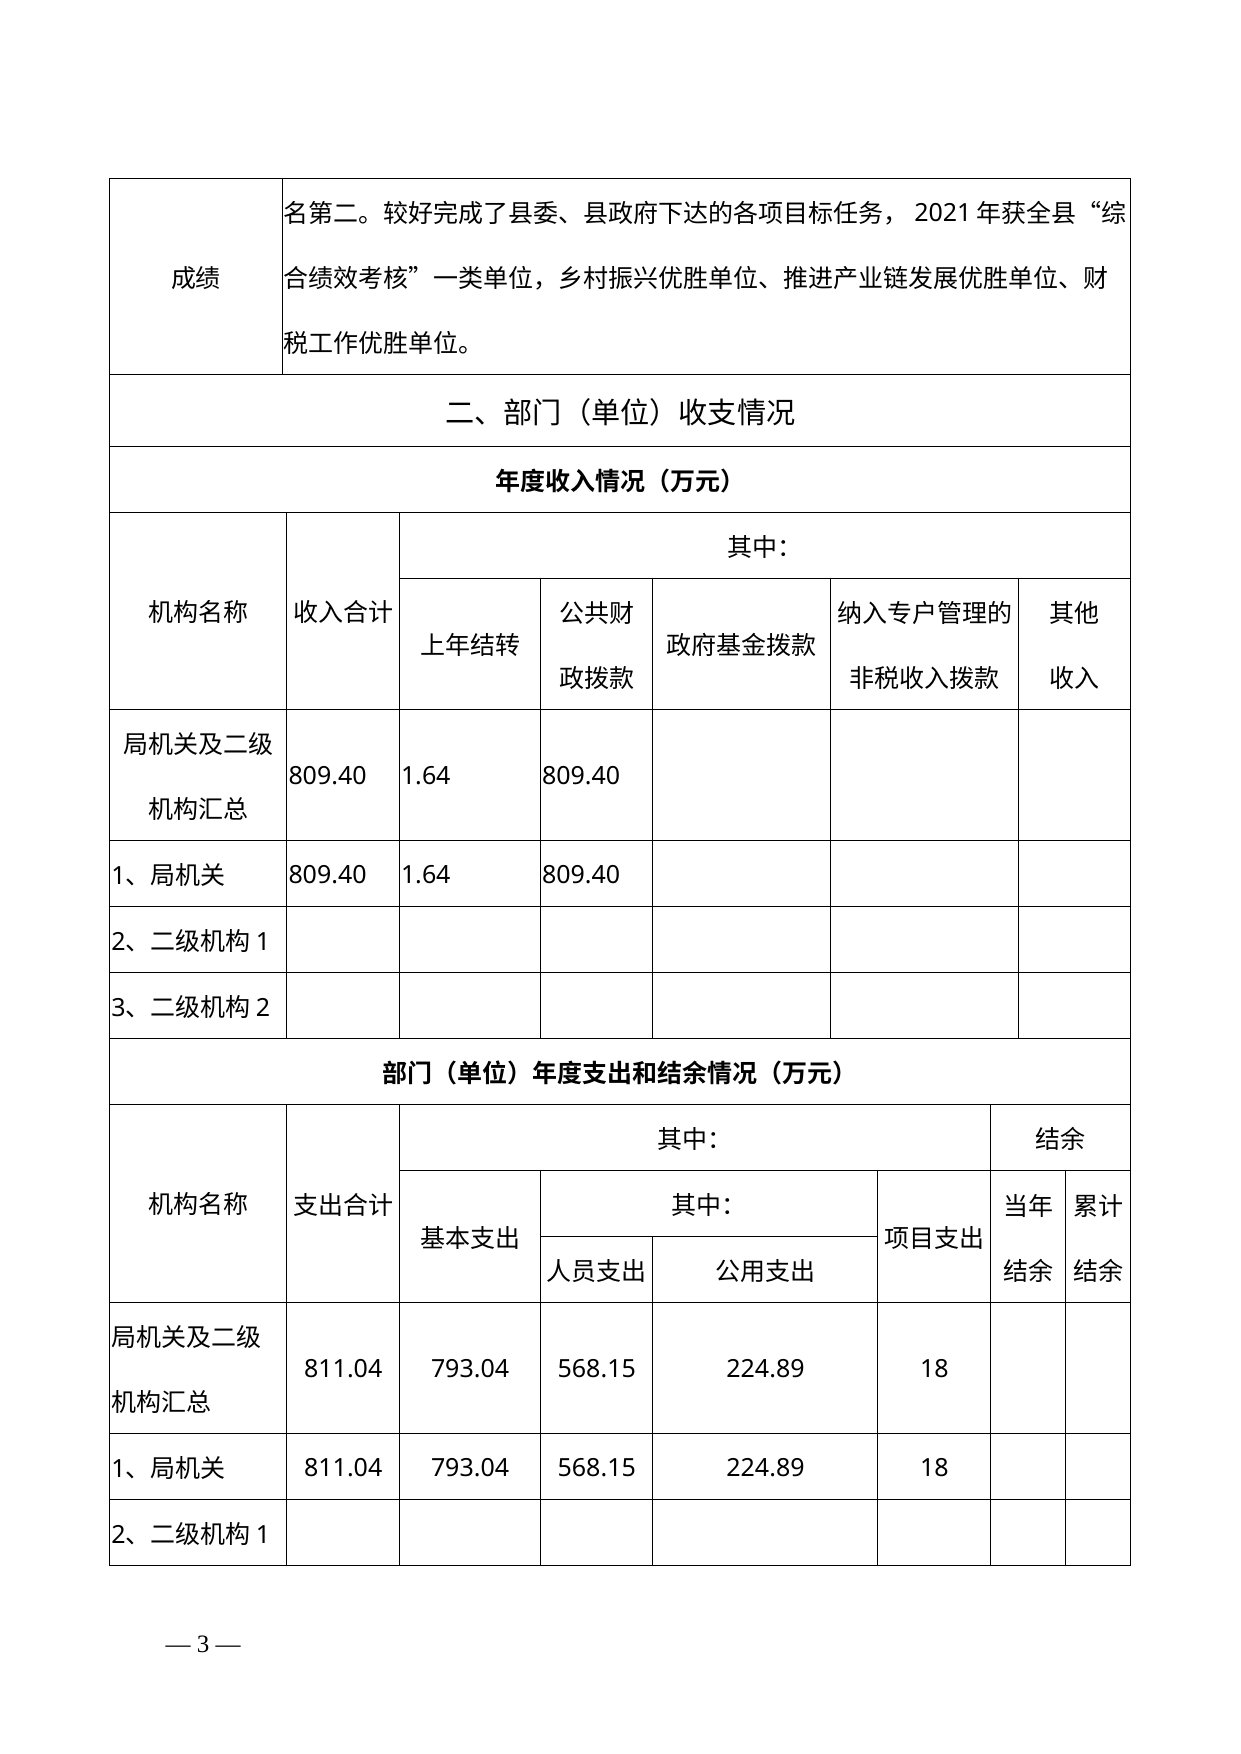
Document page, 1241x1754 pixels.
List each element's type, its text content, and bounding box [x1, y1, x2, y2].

table_cell 上年结转 [400, 579, 540, 709]
table_cell [287, 1500, 399, 1565]
table_cell 累计结余 [1066, 1171, 1130, 1302]
table_cell 二、部门（单位）收支情况 [110, 375, 1130, 446]
table_cell 1、局机关 [110, 1434, 286, 1499]
table_cell 2、二级机构1 [110, 907, 286, 972]
table_cell [1066, 1500, 1130, 1565]
table_cell 支出合计 [287, 1105, 399, 1302]
table_cell 793.04 [400, 1303, 540, 1433]
table_cell 人员支出 [541, 1237, 652, 1302]
table_cell 其中： [400, 1105, 990, 1170]
table_cell [1019, 907, 1130, 972]
table_cell 568.15 [541, 1303, 652, 1433]
table_cell [1019, 841, 1130, 906]
table_cell 224.89 [653, 1434, 877, 1499]
table_cell 1.64 [400, 841, 540, 906]
table_cell [541, 973, 652, 1038]
table_cell [653, 710, 830, 840]
table_cell [831, 710, 1018, 840]
table_cell 当年结余 [991, 1171, 1065, 1302]
table_cell [991, 1303, 1065, 1433]
table_cell 2、二级机构1 [110, 1500, 286, 1565]
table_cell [283, 179, 1130, 374]
table_cell 纳入专户管理的非税收入拨款 [831, 579, 1018, 709]
table_cell 18 [878, 1303, 990, 1433]
table_cell [991, 1434, 1065, 1499]
table_cell [400, 973, 540, 1038]
table_cell 811.04 [287, 1303, 399, 1433]
table_cell 基本支出 [400, 1171, 540, 1302]
table_cell [400, 907, 540, 972]
table_cell [831, 973, 1018, 1038]
table_cell 项目支出 [878, 1171, 990, 1302]
table_cell 年度收入情况（万元） [110, 447, 1130, 512]
table_cell 结余 [991, 1105, 1130, 1170]
table_cell 568.15 [541, 1434, 652, 1499]
table_cell 机构名称 [110, 1105, 286, 1302]
table_cell 809.40 [287, 710, 399, 840]
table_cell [110, 179, 282, 374]
table_cell 局机关及二级机构汇总 [110, 1303, 286, 1433]
table_cell 收入合计 [287, 513, 399, 709]
table_cell [831, 907, 1018, 972]
table_cell [400, 1500, 540, 1565]
table_cell [653, 907, 830, 972]
table_cell 224.89 [653, 1303, 877, 1433]
table_cell 811.04 [287, 1434, 399, 1499]
table_cell [831, 841, 1018, 906]
table_cell 公用支出 [653, 1237, 877, 1302]
table_cell [287, 907, 399, 972]
table_cell 1.64 [400, 710, 540, 840]
table_cell 其他 收入 [1019, 579, 1130, 709]
table_cell [653, 973, 830, 1038]
table_cell 793.04 [400, 1434, 540, 1499]
table_cell [991, 1500, 1065, 1565]
table_cell [1019, 710, 1130, 840]
table_cell 809.40 [287, 841, 399, 906]
table_cell 其中： [400, 513, 1130, 578]
table_cell 18 [878, 1434, 990, 1499]
table_cell [541, 907, 652, 972]
table_cell 1、局机关 [110, 841, 286, 906]
table_cell [653, 1500, 877, 1565]
table_cell 公共财 政拨款 [541, 579, 652, 709]
table_cell 809.40 [541, 710, 652, 840]
table_cell 809.40 [541, 841, 652, 906]
table_cell [653, 841, 830, 906]
table_cell 政府基金拨款 [653, 579, 830, 709]
table_cell [1066, 1303, 1130, 1433]
table_cell [1019, 973, 1130, 1038]
table_cell 局机关及二级机构汇总 [110, 710, 286, 840]
table_cell 机构名称 [110, 513, 286, 709]
table_cell 3、二级机构2 [110, 973, 286, 1038]
table_cell 其中： [541, 1171, 877, 1236]
table_cell [878, 1500, 990, 1565]
table_cell [541, 1500, 652, 1565]
table_cell 部门（单位）年度支出和结余情况（万元） [110, 1039, 1130, 1104]
table_cell [1066, 1434, 1130, 1499]
table_cell [287, 973, 399, 1038]
